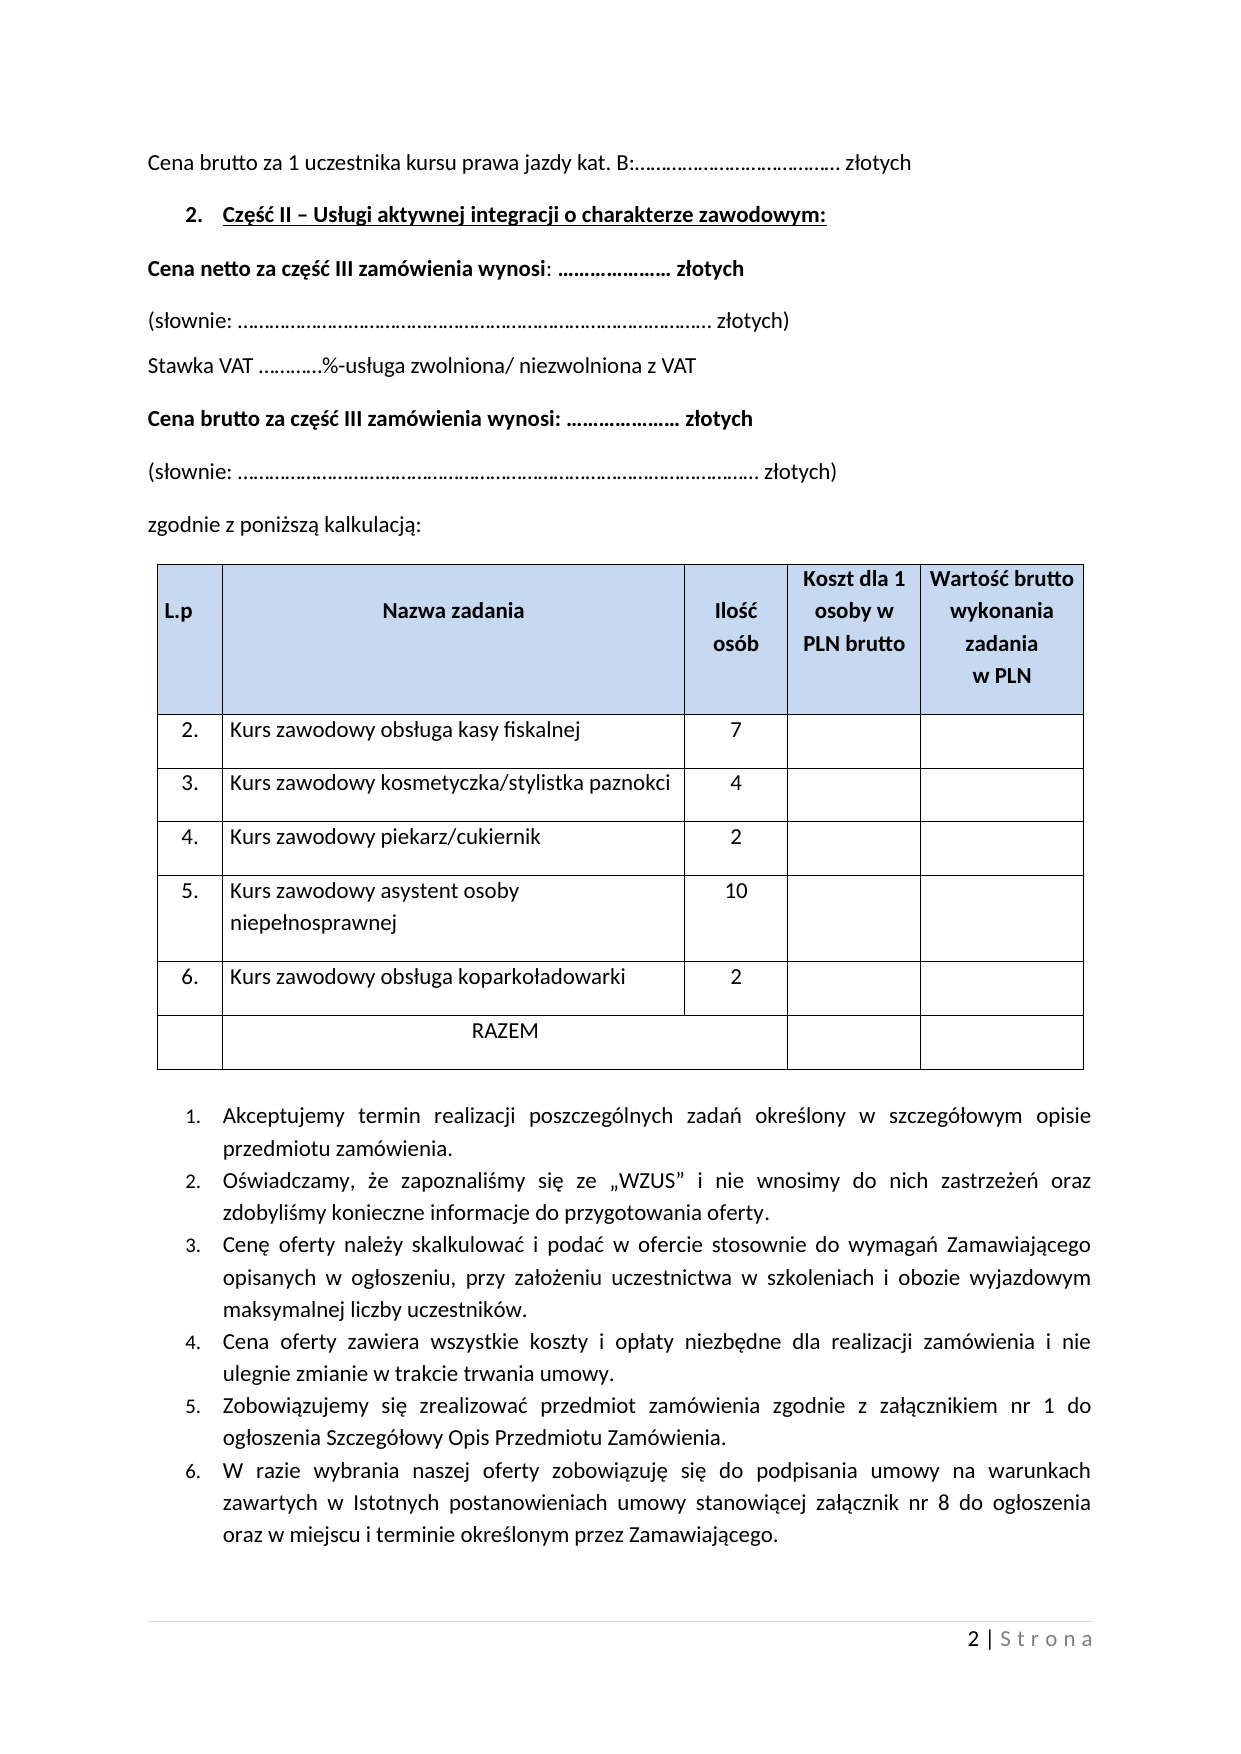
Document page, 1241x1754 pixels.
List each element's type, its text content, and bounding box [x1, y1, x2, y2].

table_header Nazwa zadania [223, 565, 684, 714]
table_cell Kurs zawodowy asystent osoby niepełnosprawnej [223, 876, 684, 961]
table_cell 4 [685, 769, 787, 821]
table_cell [921, 715, 1083, 767]
table_cell [921, 1016, 1083, 1068]
table_cell 2. [158, 715, 222, 767]
table_cell RAZEM [223, 1016, 787, 1068]
table_header Ilość osób [685, 565, 787, 714]
table_cell [158, 1016, 222, 1068]
table_cell [921, 769, 1083, 821]
table_cell 10 [685, 876, 787, 961]
text Cena brutto za część III zamówienia wynosi: ………………… złotych [148, 404, 1104, 432]
list W razie wybrania naszej oferty zobowiązuję się do podpisania umowy na warunkach zawartych w Istotnych postanowieniach umowy stanowiącej załącznik nr 8 do ogłoszenia oraz w miejscu i terminie określonym przez Zamawiającego. [185, 1456, 1093, 1548]
table_cell 2 [685, 962, 787, 1015]
table_cell [921, 876, 1083, 961]
list Cena oferty zawiera wszystkie koszty i opłaty niezbędne dla realizacji zamówienia i nie ulegnie zmianie w trakcie trwania umowy. [185, 1327, 1093, 1387]
text Cena netto za część III zamówienia wynosi: ………………… złotych [148, 254, 1104, 282]
list Akceptujemy termin realizacji poszczególnych zadań określony w szczegółowym opisie przedmiotu zamówienia. [185, 1102, 1093, 1162]
text Cena brutto za 1 uczestnika kursu prawa jazdy kat. B:………………………………… złotych [148, 148, 1104, 176]
table_cell 3. [158, 769, 222, 821]
table_cell [788, 715, 920, 767]
table_cell [921, 962, 1083, 1015]
table_cell [921, 822, 1083, 875]
text zgodnie z poniższą kalkulacją: [148, 510, 1093, 538]
table_cell [788, 876, 920, 961]
table_cell [788, 769, 920, 821]
text (słownie: ……………………………………………………………………………… złotych) [148, 307, 1104, 335]
table_cell 6. [158, 962, 222, 1015]
table_cell [788, 1016, 920, 1068]
list Część II – Usługi aktywnej integracji o charakterze zawodowym: [185, 201, 1093, 229]
list Oświadczamy, że zapoznaliśmy się ze „WZUS” i nie wnosimy do nich zastrzeżeń oraz zdobyliśmy konieczne informacje do przygotowania oferty. [185, 1166, 1093, 1226]
list Zobowiązujemy się zrealizować przedmiot zamówienia zgodnie z załącznikiem nr 1 do ogłoszenia Szczegółowy Opis Przedmiotu Zamówienia. [185, 1391, 1093, 1452]
table_header Koszt dla 1 osoby w PLN brutto [788, 565, 920, 714]
table_cell Kurs zawodowy kosmetyczka/stylistka paznokci [223, 769, 684, 821]
table_cell [788, 822, 920, 875]
list Cenę oferty należy skalkulować i podać w ofercie stosownie do wymagań Zamawiającego opisanych w ogłoszeniu, przy założeniu uczestnictwa w szkoleniach i obozie wyjazdowym maksymalnej liczby uczestników. [185, 1230, 1093, 1323]
table_cell Kurs zawodowy obsługa kasy fiskalnej [223, 715, 684, 767]
text Stawka VAT …………%-usługa zwolniona/ niezwolniona z VAT [148, 351, 1104, 379]
table_cell [788, 962, 920, 1015]
table_header L.p [158, 565, 222, 714]
table_cell 7 [685, 715, 787, 767]
table_header Wartość brutto wykonania zadania w PLN [921, 565, 1083, 714]
table_cell 5. [158, 876, 222, 961]
table_cell 4. [158, 822, 222, 875]
table_cell Kurs zawodowy piekarz/cukiernik [223, 822, 684, 875]
table_cell Kurs zawodowy obsługa koparkoładowarki [223, 962, 684, 1015]
text (słownie: ……………………………………………………………………………………… złotych) [148, 457, 1104, 485]
table_cell 2 [685, 822, 787, 875]
